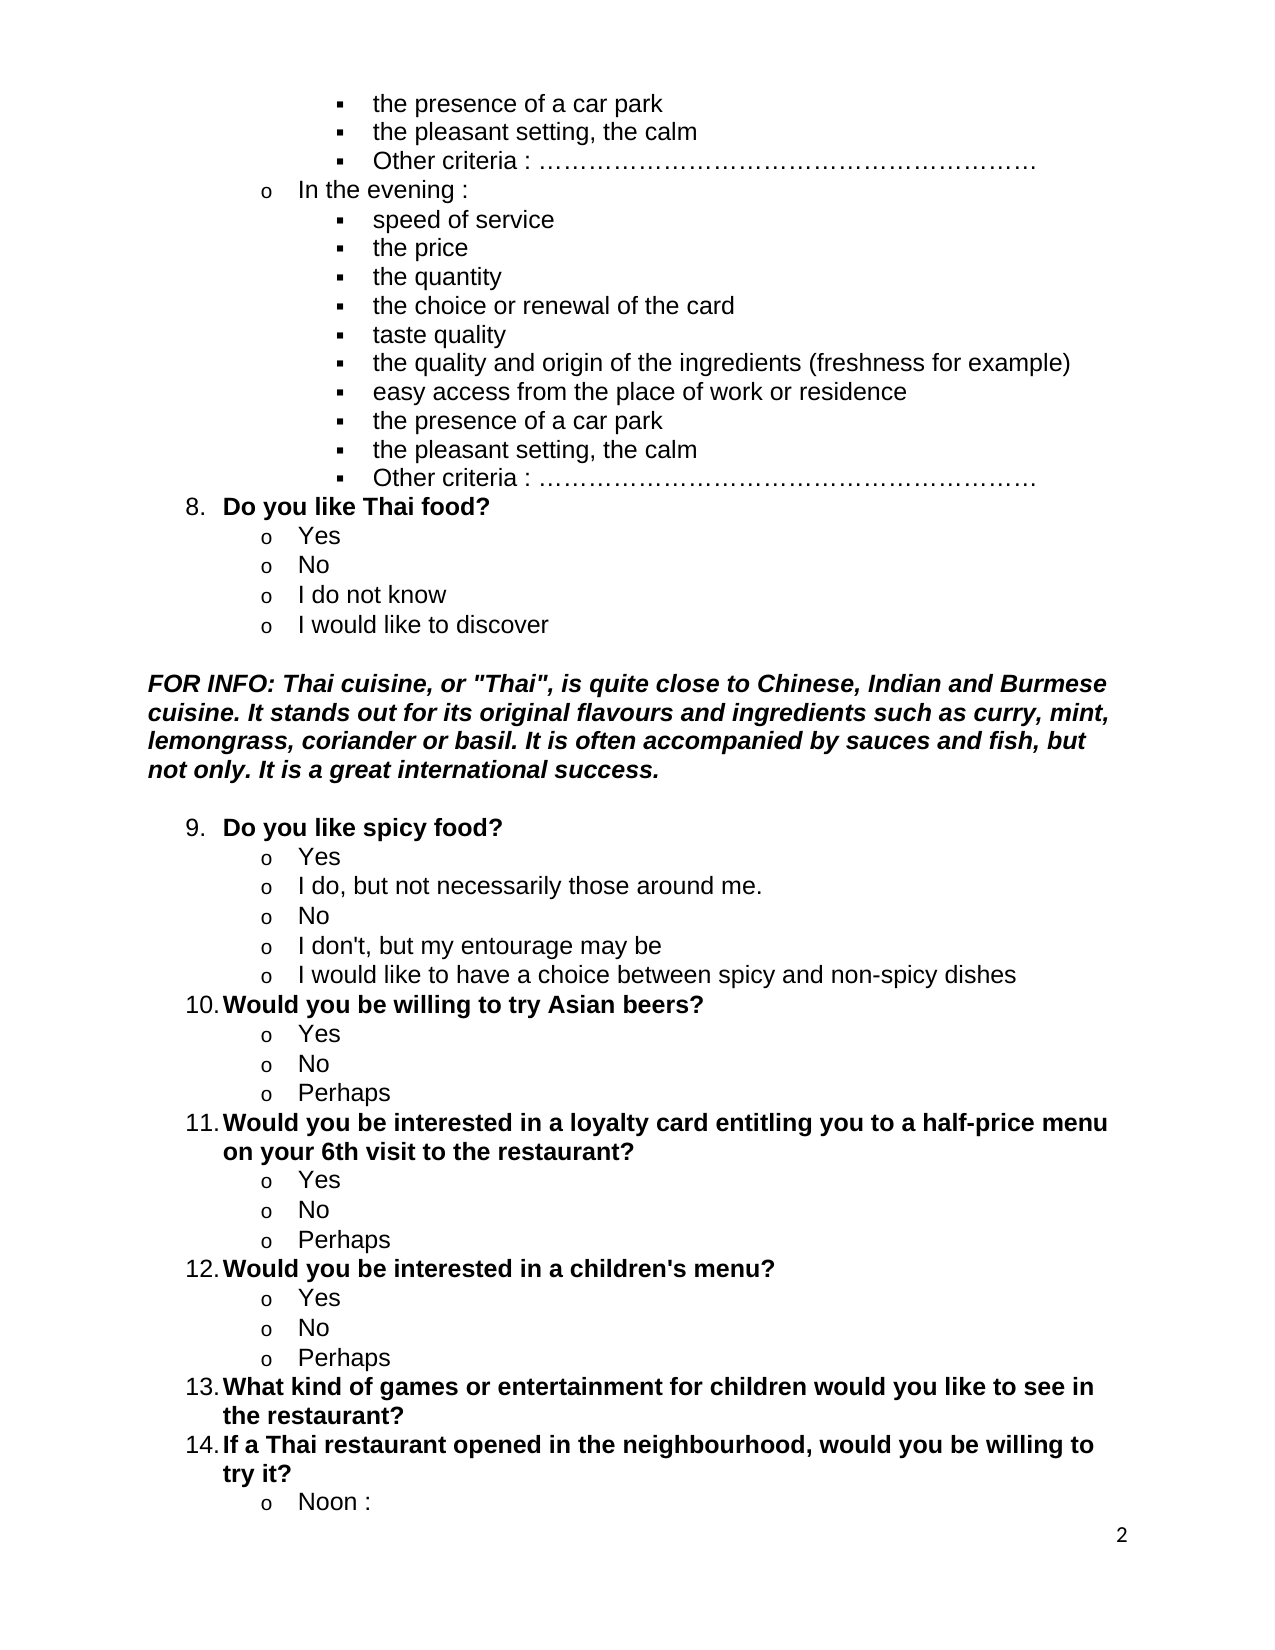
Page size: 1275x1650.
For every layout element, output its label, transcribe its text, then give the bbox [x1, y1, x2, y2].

list I would like to discover [260, 610, 1127, 639]
list easy access from the place of work or residence [335, 377, 1127, 406]
list No [260, 901, 1127, 931]
list Do you like Thai food? [185, 492, 1127, 521]
list the choice or renewal of the card [335, 291, 1127, 319]
list the presence of a car park [335, 89, 1127, 117]
list the quality and origin of the ingredients (freshness for example) [335, 348, 1127, 377]
list taste quality [335, 319, 1127, 348]
list In the evening : [260, 175, 1127, 204]
list the pleasant setting, the calm [335, 434, 1127, 463]
list Perhaps [260, 1078, 1127, 1108]
list Other criteria : …………………………………………………… [335, 463, 1127, 492]
list No [260, 1195, 1127, 1225]
text FOR INFO: Thai cuisine, or "Thai", is quite close to Chinese, Indian and Burmese cuisine. It stands out for its original flavours and ingredients such as curry, mint, lemongrass, coriander or basil. It is often accompanied by sauces and fish, but not only. It is a great international success. [148, 669, 1127, 784]
list Yes [260, 1165, 1127, 1195]
list Other criteria : …………………………………………………… [335, 146, 1127, 175]
list Yes [260, 1283, 1127, 1313]
list Yes [260, 1019, 1127, 1048]
list No [260, 1048, 1127, 1078]
list the price [335, 233, 1127, 262]
list I don't, but my entourage may be [260, 931, 1127, 960]
list Yes [260, 842, 1127, 871]
list the quantity [335, 262, 1127, 291]
list No [260, 551, 1127, 580]
list I would like to have a choice between spicy and non-spicy dishes [260, 960, 1127, 990]
list the pleasant setting, the calm [335, 117, 1127, 146]
list What kind of games or entertainment for children would you like to see in the restaurant? [185, 1372, 1127, 1430]
list Would you be willing to try Asian beers? [185, 990, 1127, 1019]
list I do, but not necessarily those around me. [260, 871, 1127, 901]
list No [260, 1313, 1127, 1343]
list speed of service [335, 204, 1127, 233]
list I do not know [260, 580, 1127, 610]
list Perhaps [260, 1343, 1127, 1372]
list Do you like spicy food? [185, 813, 1127, 842]
list Yes [260, 521, 1127, 551]
list Perhaps [260, 1225, 1127, 1254]
list Noon : [260, 1487, 1127, 1517]
list Would you be interested in a children's menu? [185, 1254, 1127, 1283]
list Would you be interested in a loyalty card entitling you to a half-price menu on your 6th visit to the restaurant? [185, 1108, 1127, 1165]
list If a Thai restaurant opened in the neighbourhood, would you be willing to try it? [185, 1430, 1127, 1487]
list the presence of a car park [335, 406, 1127, 434]
